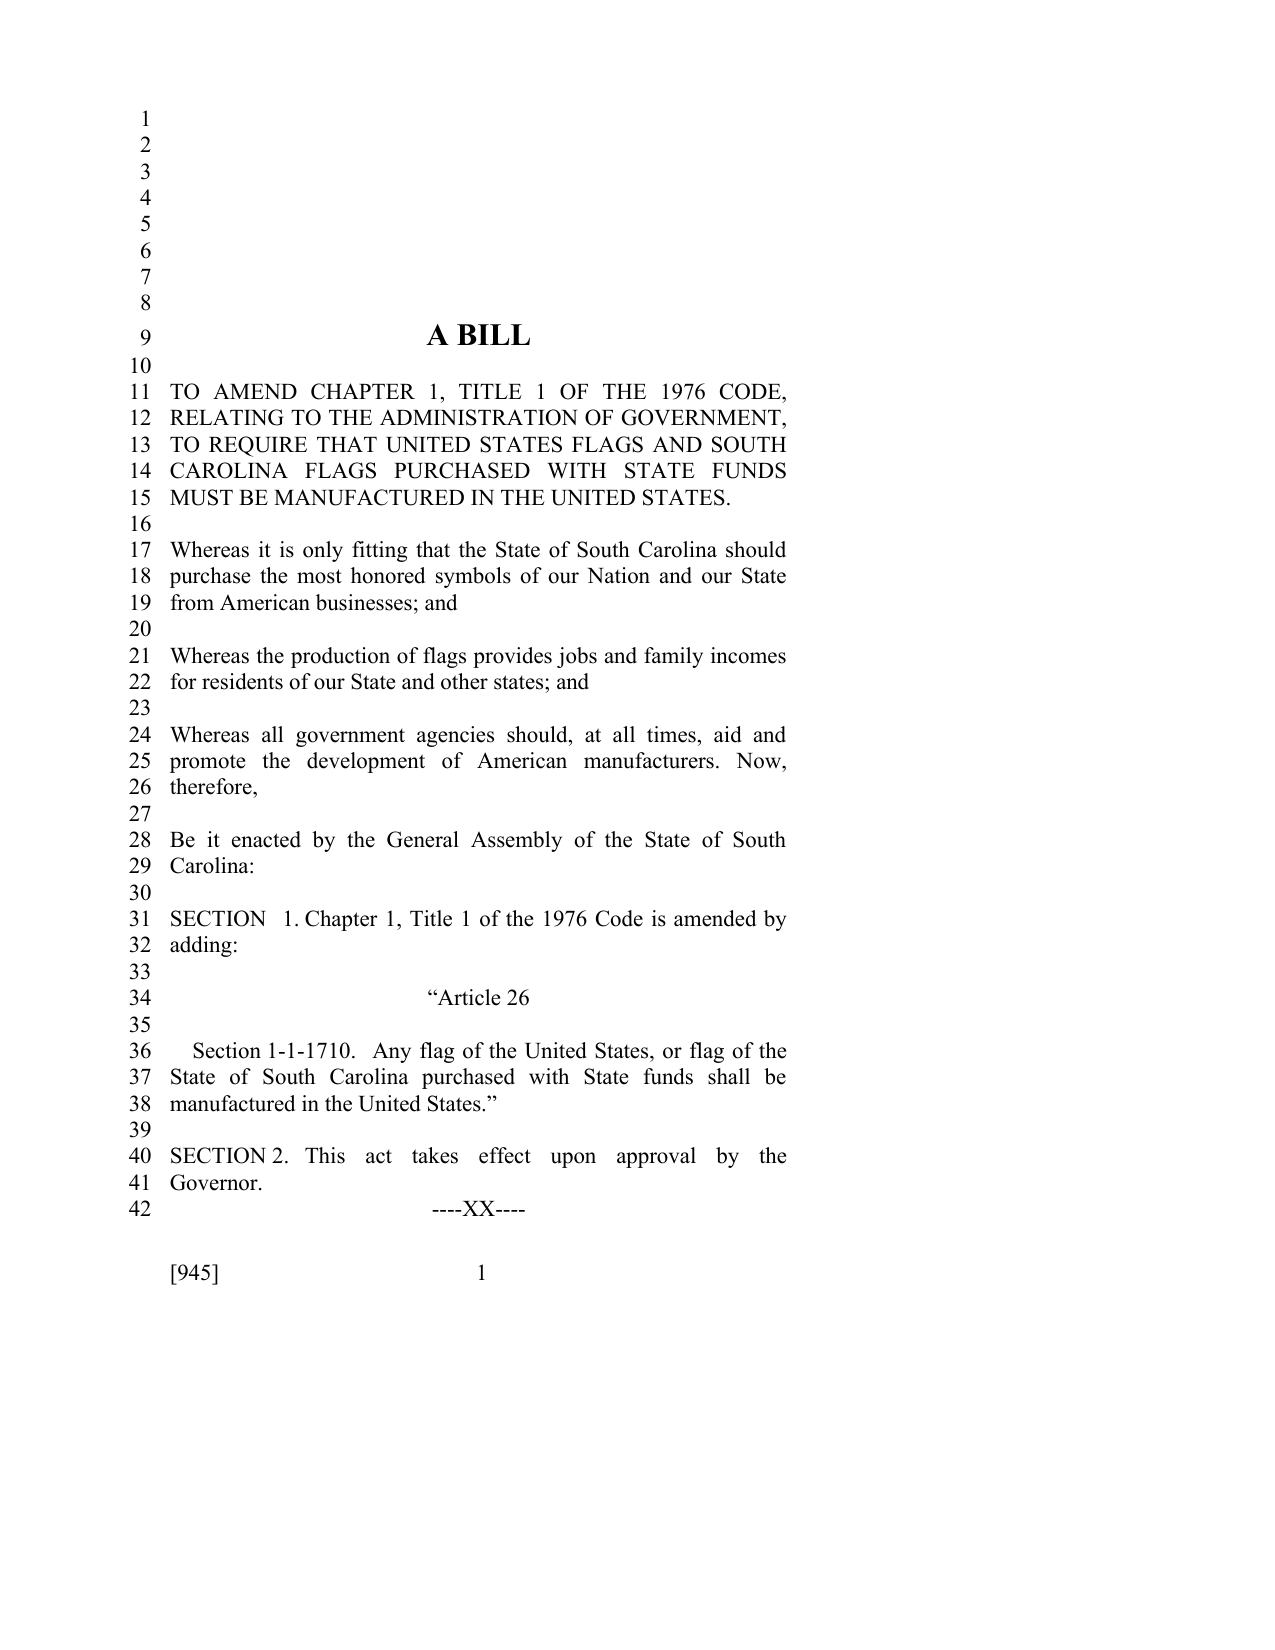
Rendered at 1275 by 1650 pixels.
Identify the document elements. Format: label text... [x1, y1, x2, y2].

text Be it enacted by the General Assembly of the State of South Carolina: [169, 826, 787, 879]
text Whereas the production of flags provides jobs and family incomes for residents of our State and other states; and [169, 642, 787, 694]
text Whereas all government agencies should, at all times, aid and promote the development of American manufacturers. Now, therefore, [169, 721, 787, 800]
text A BILL [169, 316, 787, 352]
text “Article 26 [169, 984, 787, 1011]
text ----XX---- [169, 1195, 787, 1221]
text TO AMEND CHAPTER 1, TITLE 1 OF THE 1976 CODE, RELATING TO THE ADMINISTRATION OF GOVERNMENT, TO REQUIRE THAT UNITED STATES FLAGS AND SOUTH CAROLINA FLAGS PURCHASED WITH STATE FUNDS MUST BE MANUFACTURED IN THE UNITED STATES. [169, 378, 787, 510]
text SECTION 2. This act takes effect upon approval by the Governor. [169, 1142, 787, 1195]
text Whereas it is only fitting that the State of South Carolina should purchase the most honored symbols of our Nation and our State from American businesses; and [169, 536, 787, 615]
text SECTION 1. Chapter 1, Title 1 of the 1976 Code is amended by adding: [169, 905, 787, 958]
text Section 1-1-1710. Any flag of the United States, or flag of the State of South Carolina purchased with State funds shall be manufactured in the United States.” [169, 1037, 787, 1116]
